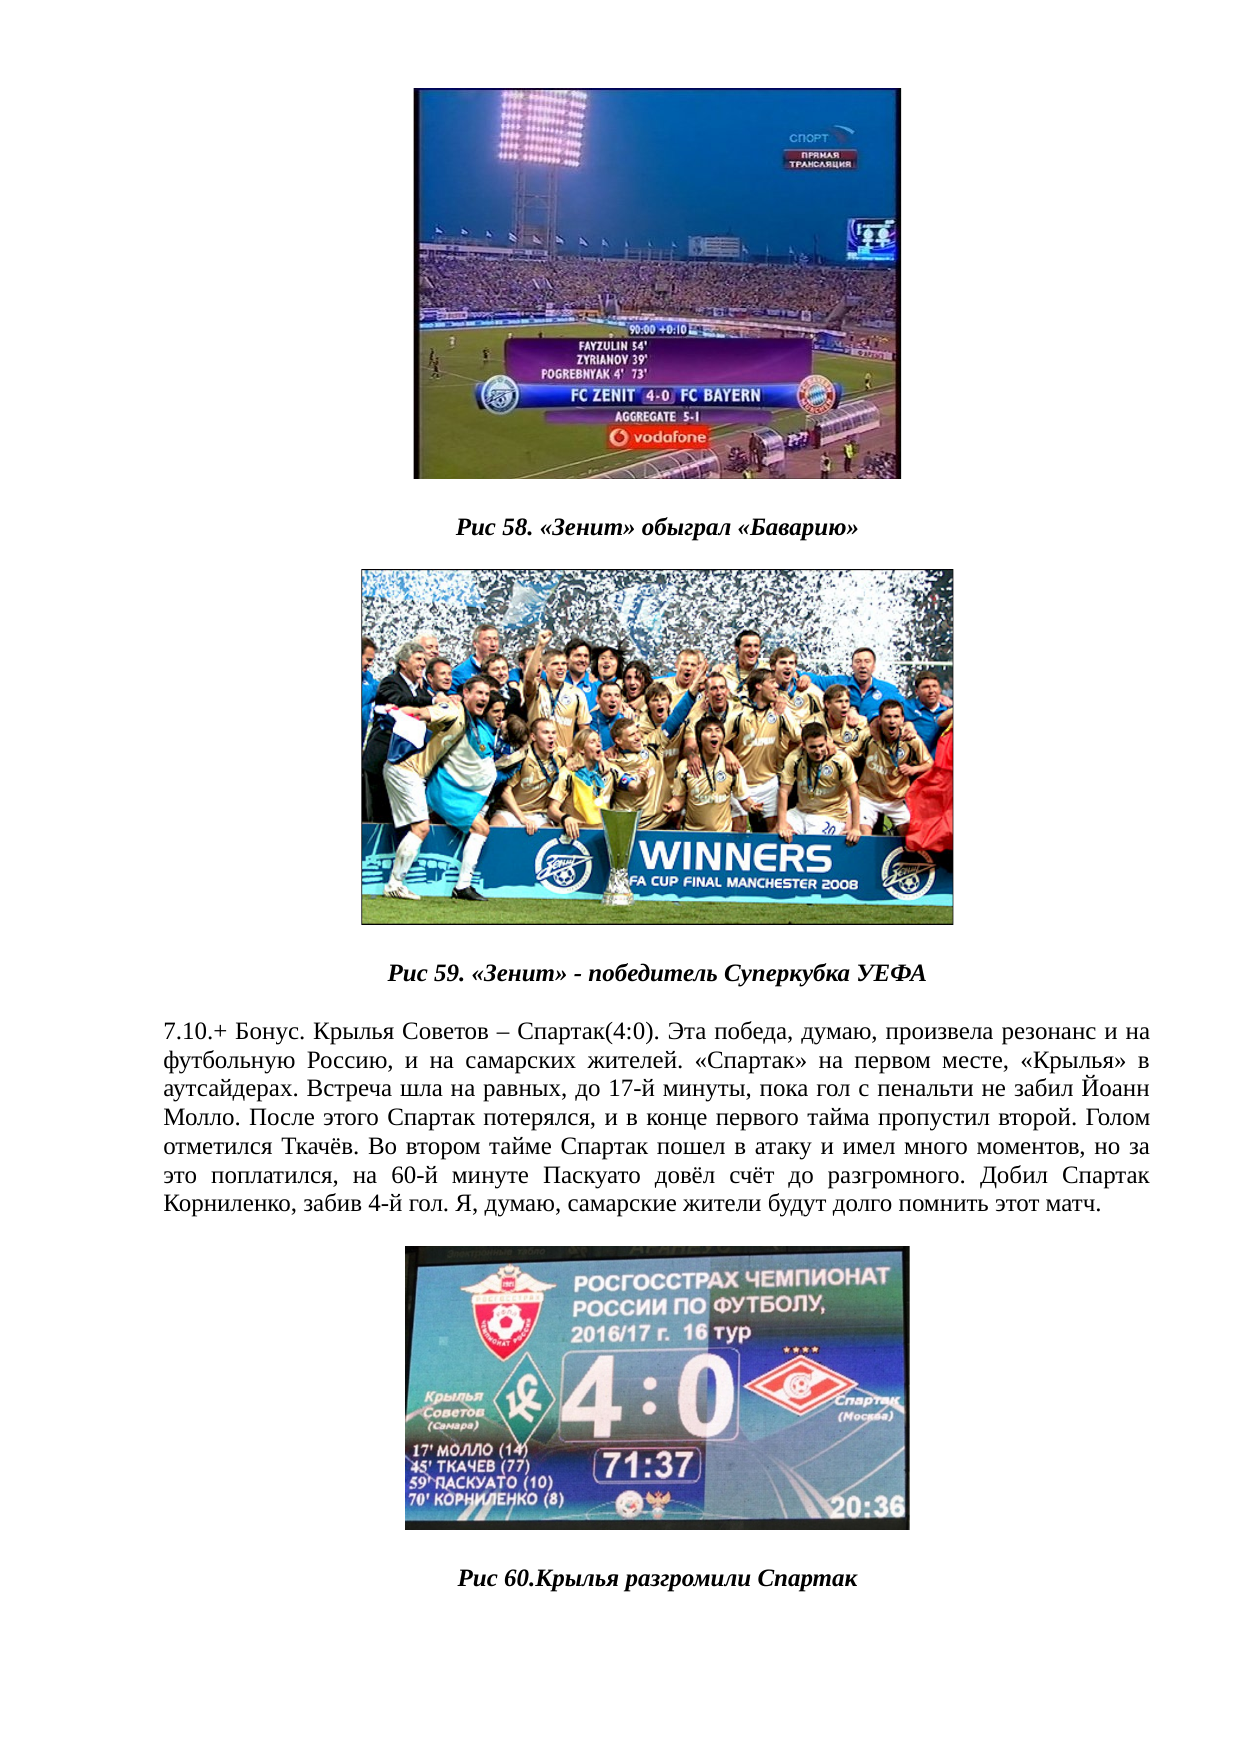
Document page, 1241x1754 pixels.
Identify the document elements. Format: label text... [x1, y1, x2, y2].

picture [405, 1246, 910, 1530]
text 7.10.+ Бонус. Крылья Советов – Спартак(4:0). Эта победа, думаю, произвела резонанс и на футбольную Россию, и на самарских жителей. «Спартак» на первом месте, «Крылья» в аутсайдерах. Встреча шла на равных, до 17-й минуты, пока гол с пенальти не забил Йоанн Молло. После этого Спартак потерялся, и в конце первого тайма пропустил второй. Голом отметился Ткачёв. Во втором тайме Спартак пошел в атаку и имел много моментов, но за это поплатился, на 60-й минуте Паскуато довёл счёт до разгромного. Добил Спартак Корниленко, забив 4-й гол. Я, думаю, самарские жители будут долго помнить этот матч. [163, 1016, 1152, 1217]
text Рис 58. «Зенит» обыграл «Баварию» [163, 512, 1152, 541]
text Рис 60.Крылья разгромили Спартак [163, 1563, 1152, 1592]
text Рис 59. «Зенит» - победитель Суперкубка УЕФА [163, 958, 1152, 987]
picture [361, 569, 954, 925]
picture [413, 88, 902, 479]
